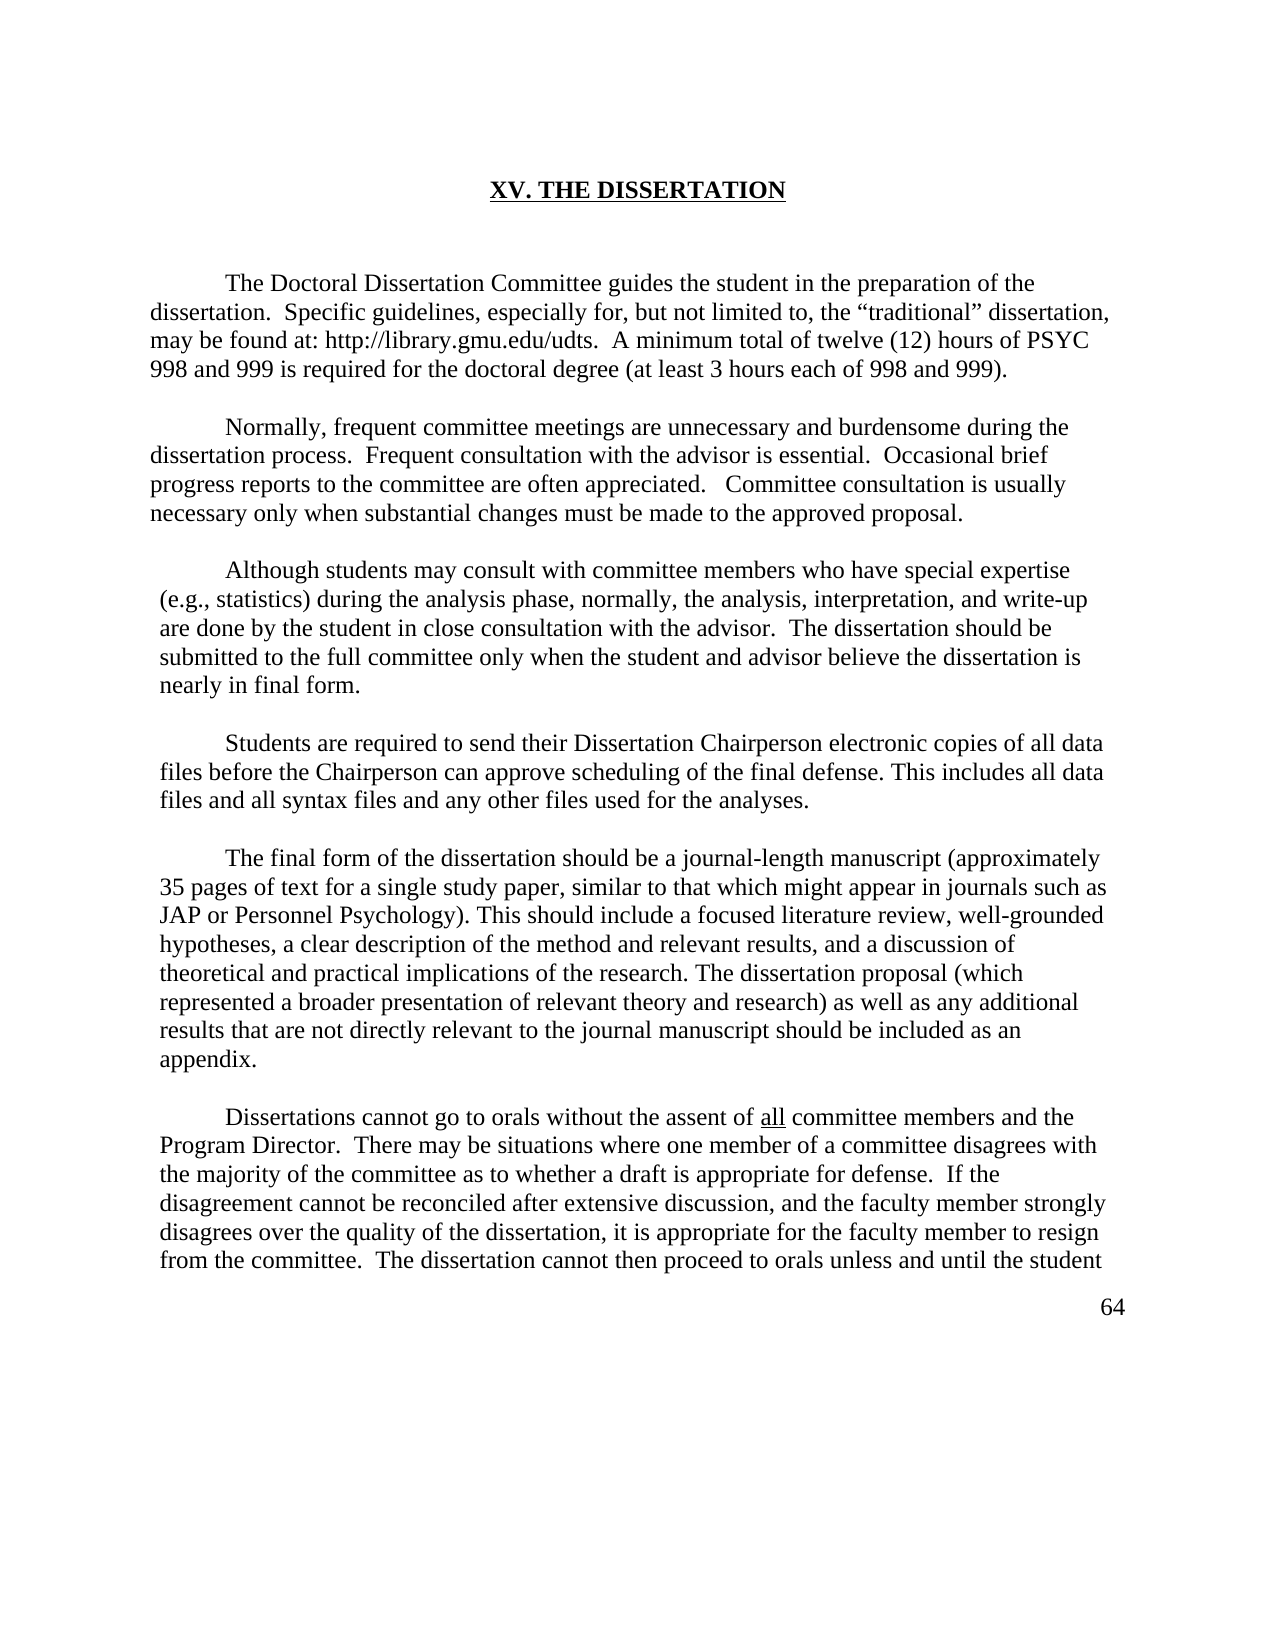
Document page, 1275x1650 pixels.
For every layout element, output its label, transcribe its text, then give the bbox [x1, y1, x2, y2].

text Students are required to send their Dissertation Chairperson electronic copies of all data files before the Chairperson can approve scheduling of the final defense. This includes all data files and all syntax files and any other files used for the analyses. [150, 728, 1125, 843]
text The final form of the dissertation should be a journal-length manuscript (approximately 35 pages of text for a single study paper, similar to that which might appear in journals such as JAP or Personnel Psychology). This should include a focused literature review, well-grounded hypotheses, a clear description of the method and relevant results, and a discussion of theoretical and practical implications of the research. The dissertation proposal (which represented a broader presentation of relevant theory and research) as well as any additional results that are not directly relevant to the journal manuscript should be included as an appendix. [150, 843, 1125, 1073]
text Although students may consult with committee members who have special expertise (e.g., statistics) during the analysis phase, normally, the analysis, interpretation, and write-up are done by the student in close consultation with the advisor. The dissertation should be submitted to the full committee only when the student and advisor believe the dissertation is nearly in final form. [150, 556, 1125, 699]
text The Doctoral Dissertation Committee guides the student in the preparation of the dissertation. Specific guidelines, especially for, but not limited to, the “traditional” dissertation, may be found at: http://library.gmu.edu/udts. A minimum total of twelve (12) hours of PSYC 998 and 999 is required for the doctoral degree (at least 3 hours each of 998 and 999). [150, 268, 1125, 383]
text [150, 1102, 1125, 1274]
text Normally, frequent committee meetings are unnecessary and burdensome during the dissertation process. Frequent consultation with the advisor is essential. Occasional brief progress reports to the committee are often appreciated. Committee consultation is usually necessary only when substantial changes must be made to the approved proposal. [150, 412, 1125, 527]
subtitle XV. THE DISSERTATION [150, 176, 1125, 204]
